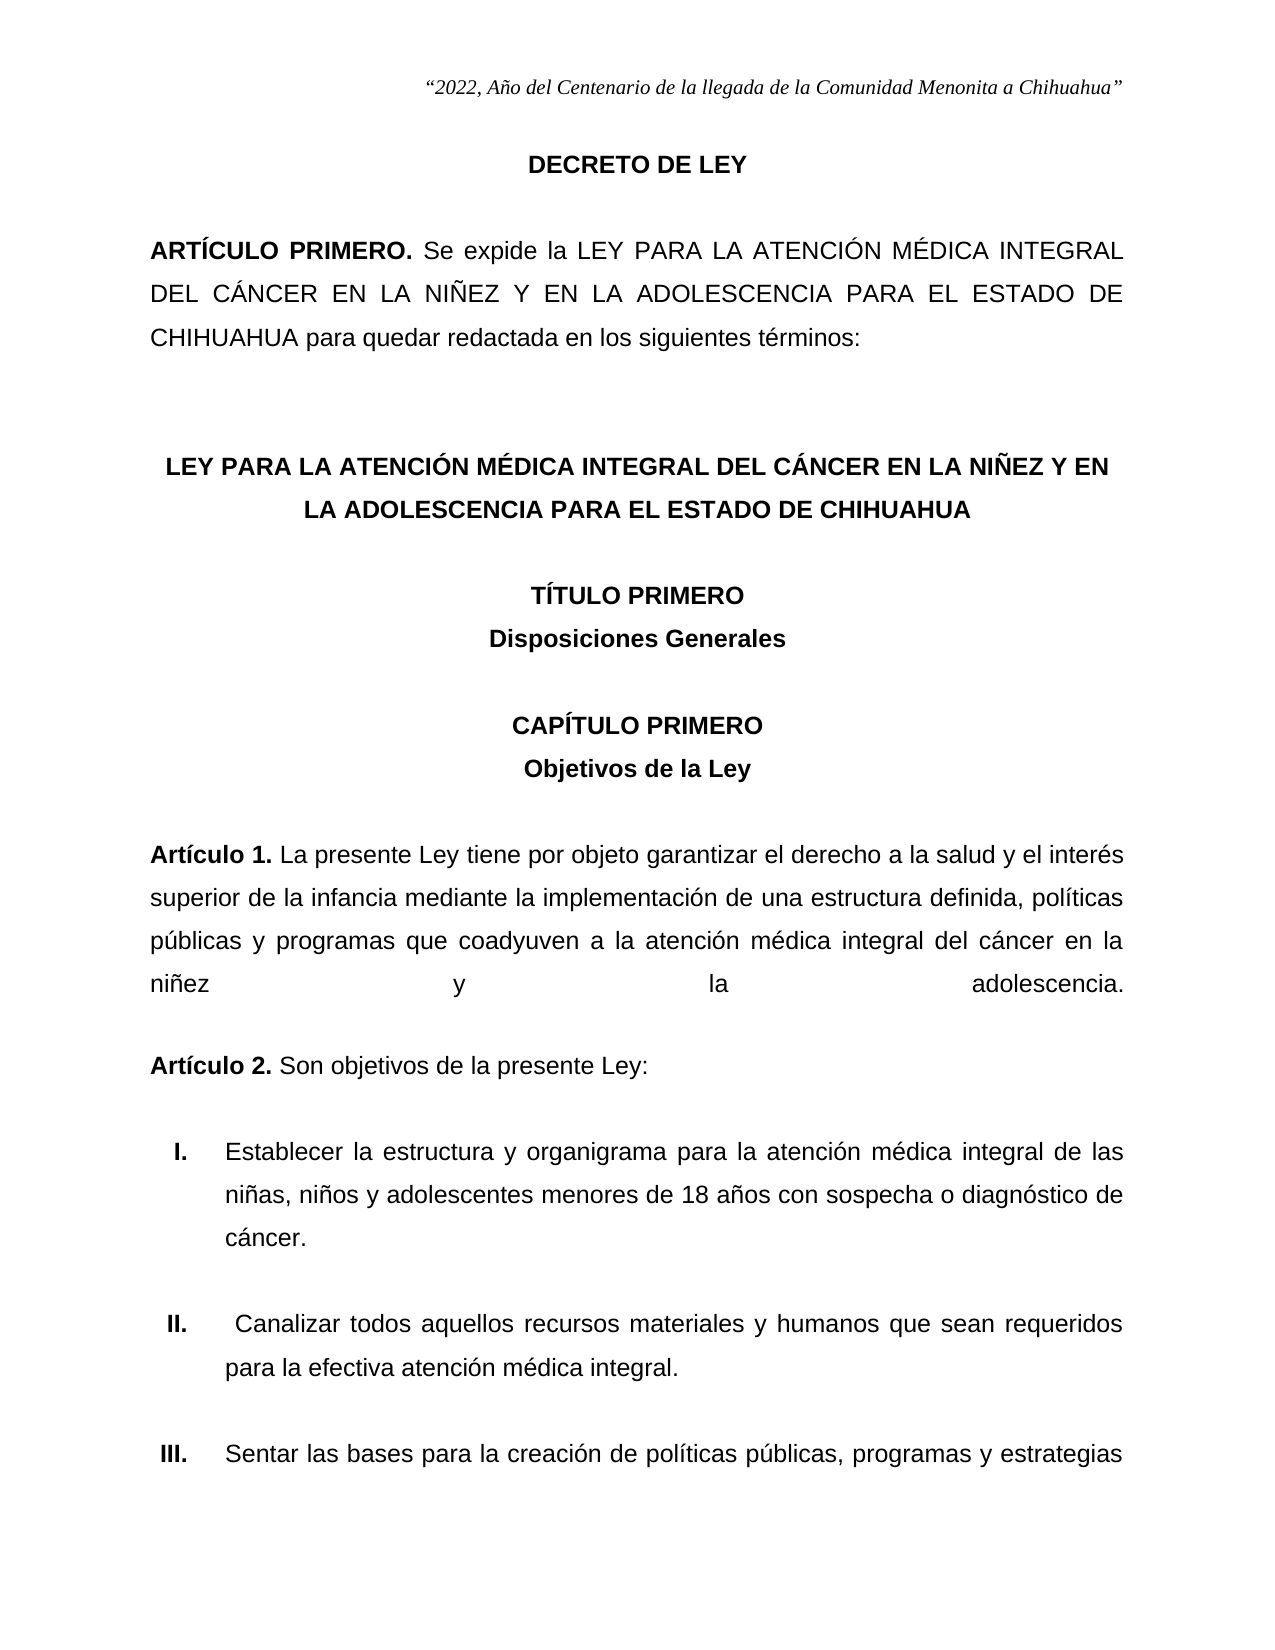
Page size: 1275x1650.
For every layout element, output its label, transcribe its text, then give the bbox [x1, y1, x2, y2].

text Objetivos de la Ley [150, 754, 1125, 782]
text TÍTULO PRIMERO Disposiciones Generales [150, 538, 1125, 653]
text DECRETO DE LEY [150, 150, 1125, 179]
text LEY PARA LA ATENCIÓN MÉDICA INTEGRAL DEL CÁNCER EN LA NIÑEZ Y EN LA ADOLESCENCIA PARA EL ESTADO DE CHIHUAHUA [150, 452, 1125, 524]
text ARTÍCULO PRIMERO. Se expide la LEY PARA LA ATENCIÓN MÉDICA INTEGRAL DEL CÁNCER EN LA NIÑEZ Y EN LA ADOLESCENCIA PARA EL ESTADO DE CHIHUAHUA para quedar redactada en los siguientes términos: [150, 236, 1125, 351]
list Canalizar todos aquellos recursos materiales y humanos que sean requeridos para la efectiva atención médica integral. [187, 1309, 1125, 1381]
text Artículo 1. La presente Ley tiene por objeto garantizar el derecho a la salud y el interés superior de la infancia mediante la implementación de una estructura definida, políticas públicas y programas que coadyuven a la atención médica integral del cáncer en la niñez y la adolescencia. [150, 840, 1125, 1038]
list Establecer la estructura y organigrama para la atención médica integral de las niñas, niños y adolescentes menores de 18 años con sospecha o diagnóstico de cáncer. [187, 1137, 1125, 1252]
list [187, 1439, 1125, 1468]
text CAPÍTULO PRIMERO [150, 667, 1125, 739]
text Artículo 2. Son objetivos de la presente Ley: [150, 1051, 1125, 1079]
